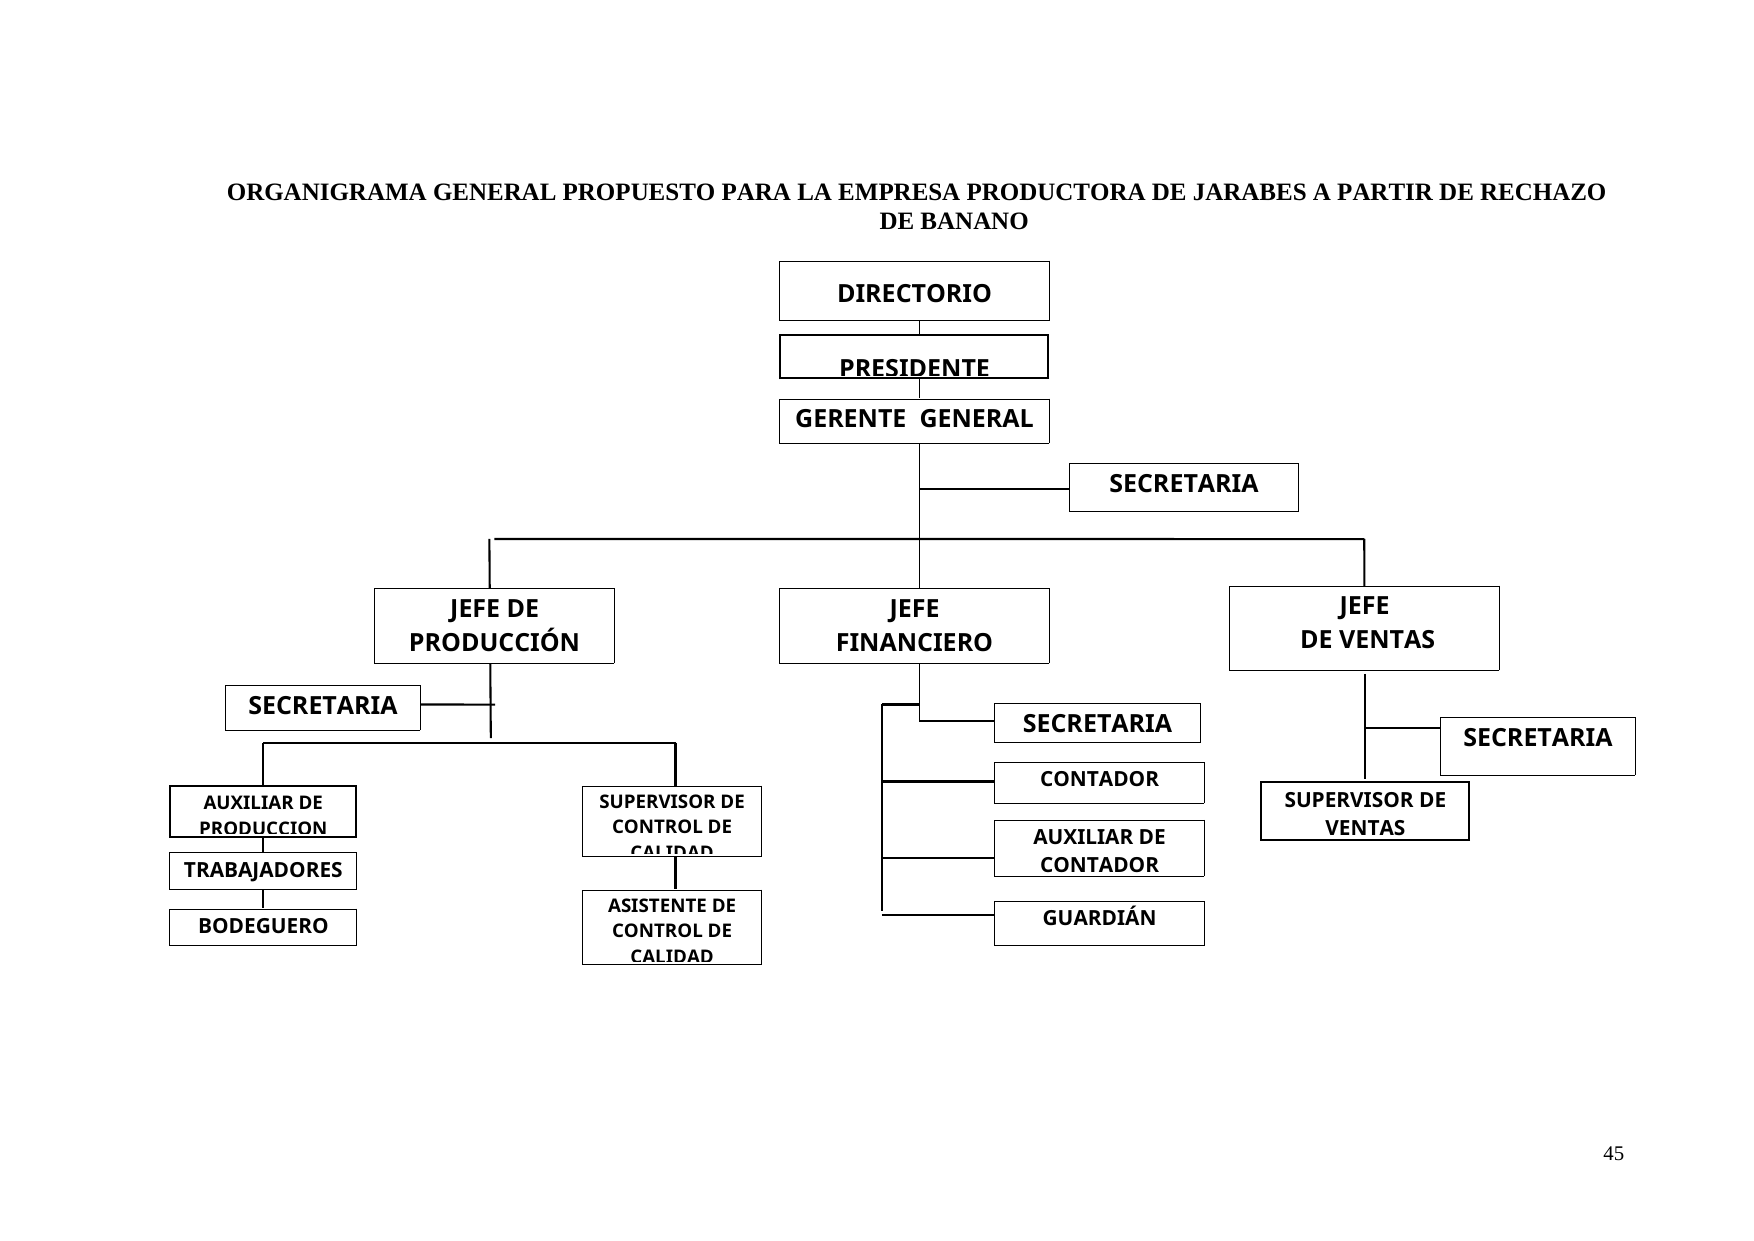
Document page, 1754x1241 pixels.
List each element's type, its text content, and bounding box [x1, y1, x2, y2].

text ORGANIGRAMA GENERAL PROPUESTO PARA LA EMPRESA PRODUCTORA DE JARABES A PARTIR DE RECHAZO DE BANANO [207, 177, 1627, 235]
